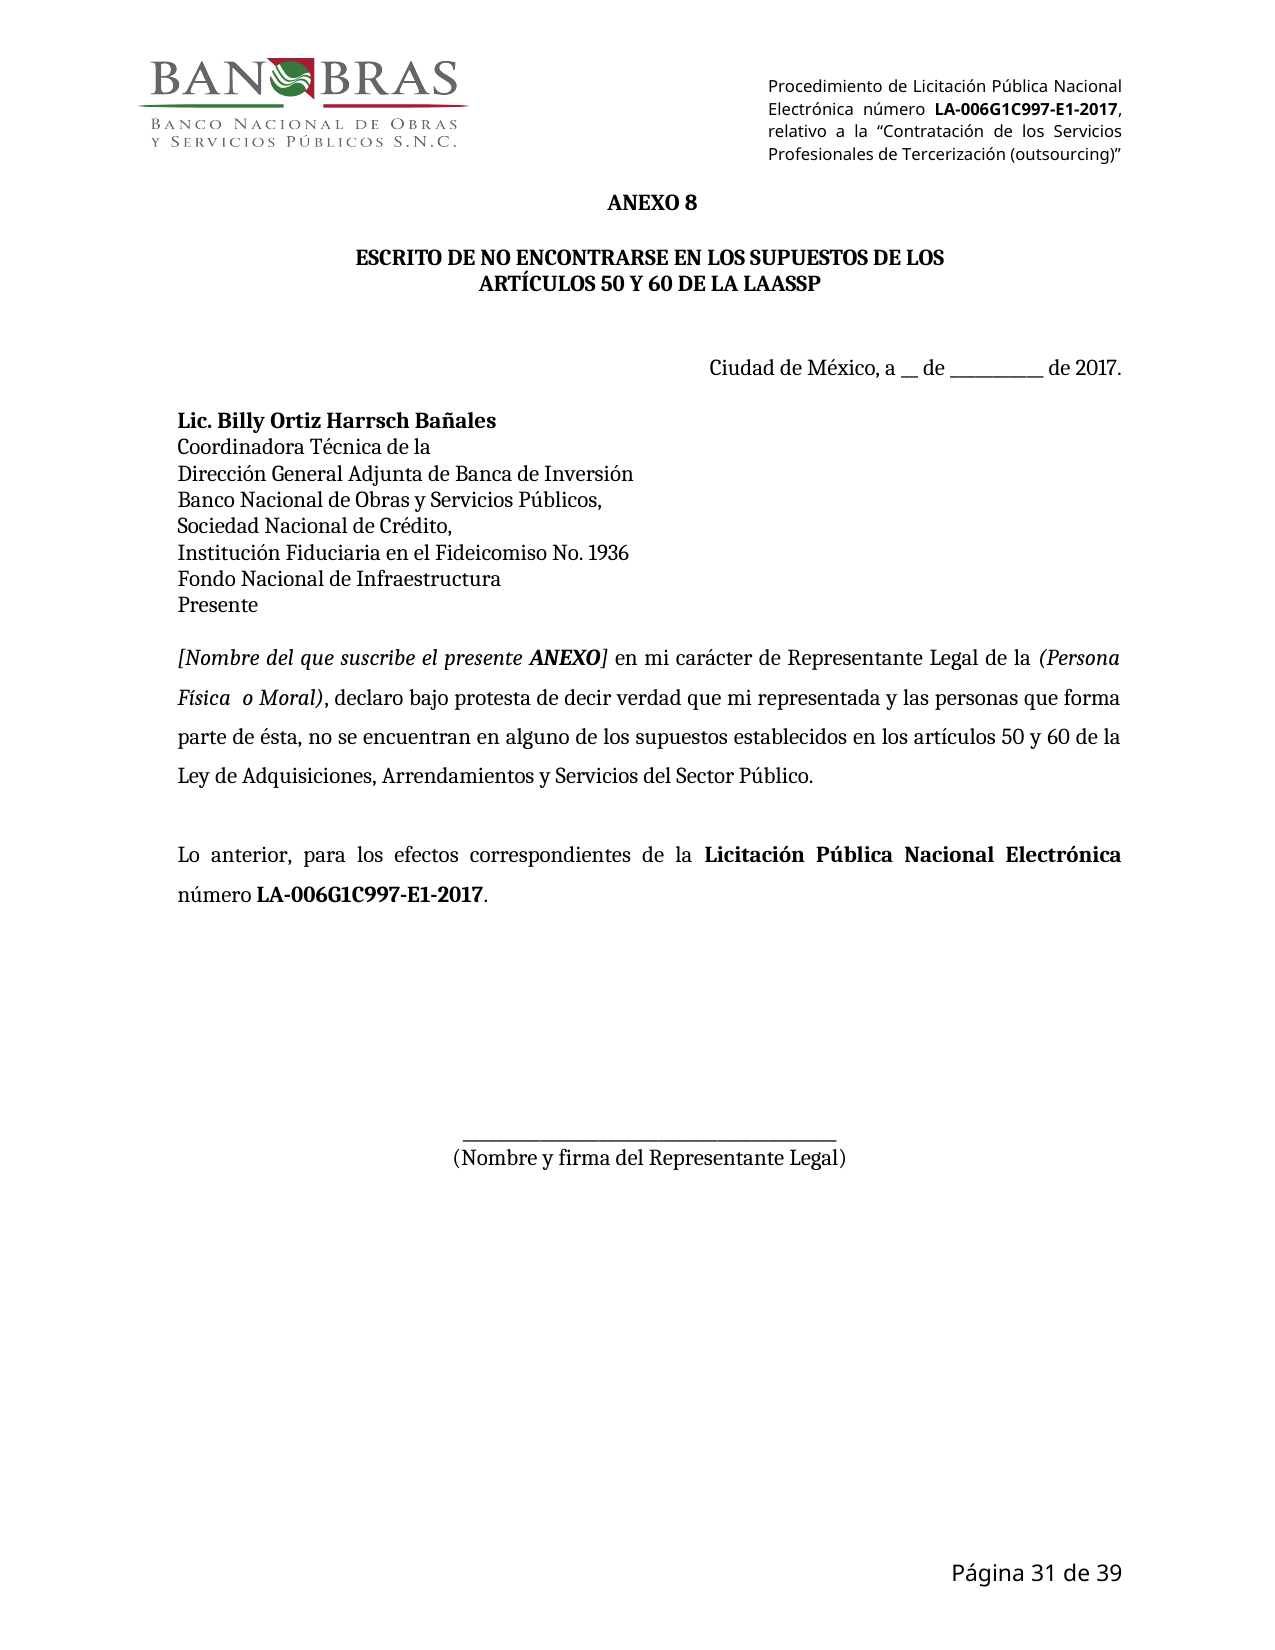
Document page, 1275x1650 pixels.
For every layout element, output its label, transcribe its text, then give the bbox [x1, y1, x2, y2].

text ANEXO 8 [177, 190, 1122, 216]
text ESCRITO DE NO ENCONTRARSE EN LOS SUPUESTOS DE LOS [177, 244, 1122, 271]
text Fondo Nacional de Infraestructura [177, 566, 1122, 592]
text Banco Nacional de Obras y Servicios Públicos, [177, 487, 1122, 513]
text ____________________________________________ [177, 1119, 1122, 1145]
text Ciudad de México, a __ de ___________ de 2017. [177, 355, 1122, 381]
text Lo anterior, para los efectos correspondientes de la Licitación Pública Nacional Electrónica número LA-006G1C997-E1-2017. [177, 842, 1122, 908]
text ARTÍCULOS 50 Y 60 DE LA LAASSP [177, 271, 1122, 297]
text Lic. Billy Ortiz Harrsch Bañales [177, 408, 1122, 434]
text [Nombre del que suscribe el presente ANEXO] en mi carácter de Representante Legal de la (Persona Física o Moral), declaro bajo protesta de decir verdad que mi representada y las personas que forma parte de ésta, no se encuentran en alguno de los supuestos establecidos en los artículos 50 y 60 de la Ley de Adquisiciones, Arrendamientos y Servicios del Sector Público. [177, 645, 1122, 789]
picture [137, 58, 470, 147]
text (Nombre y firma del Representante Legal) [177, 1145, 1122, 1171]
text Institución Fiduciaria en el Fideicomiso No. 1936 [177, 539, 1122, 566]
text Presente [177, 592, 1122, 618]
text Sociedad Nacional de Crédito, [177, 513, 1122, 539]
text Dirección General Adjunta de Banca de Inversión [177, 460, 1122, 487]
text Coordinadora Técnica de la [177, 434, 1122, 460]
